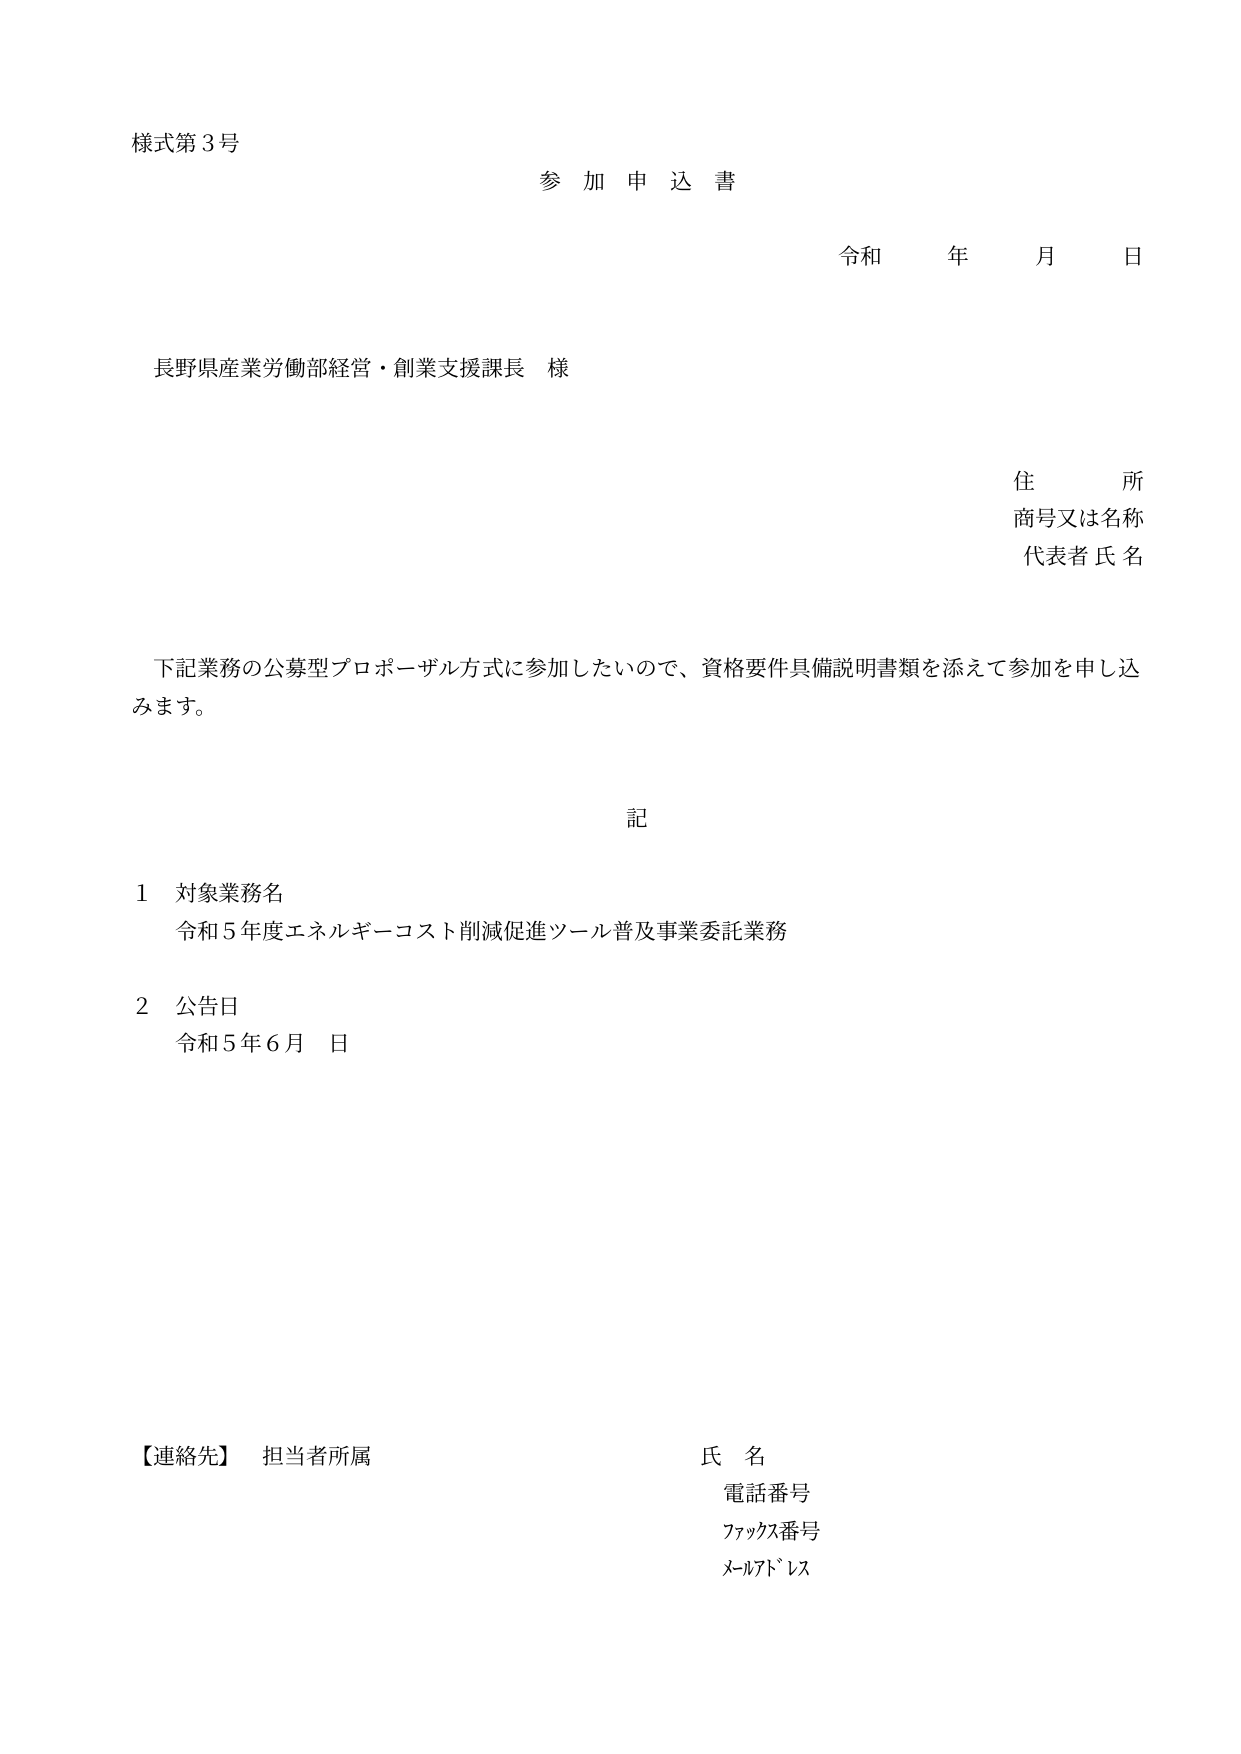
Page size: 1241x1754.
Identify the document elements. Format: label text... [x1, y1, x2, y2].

text 下記業務の公募型プロポーザル方式に参加したいので、資格要件具備説明書類を添えて参加を申し込みます。 [131, 648, 1144, 723]
text 商号又は名称 [131, 498, 1144, 536]
text ﾌｧｯｸｽ番号 [722, 1511, 1144, 1548]
text 長野県産業労働部経営・創業支援課長 様 [131, 348, 1144, 386]
text 代表者 氏 名 [131, 536, 1144, 573]
text 電話番号 [722, 1473, 1144, 1511]
text 令和 年 月 日 [131, 236, 1144, 273]
text 住 所 [131, 461, 1144, 498]
subtitle 記 [131, 798, 1144, 836]
text ﾒｰﾙｱﾄﾞﾚｽ [131, 1548, 1144, 1586]
text 【連絡先】 担当者所属 氏 名 [131, 1436, 1144, 1473]
text 令和５年度エネルギーコスト削減促進ツール普及事業委託業務 [131, 911, 1144, 948]
text 令和５年６月 日 [131, 1023, 1144, 1061]
text ２ 公告日 [131, 986, 1144, 1023]
text 参 加 申 込 書 [131, 161, 1144, 198]
text 様式第３号 [131, 123, 1144, 161]
text １ 対象業務名 [131, 873, 1144, 911]
